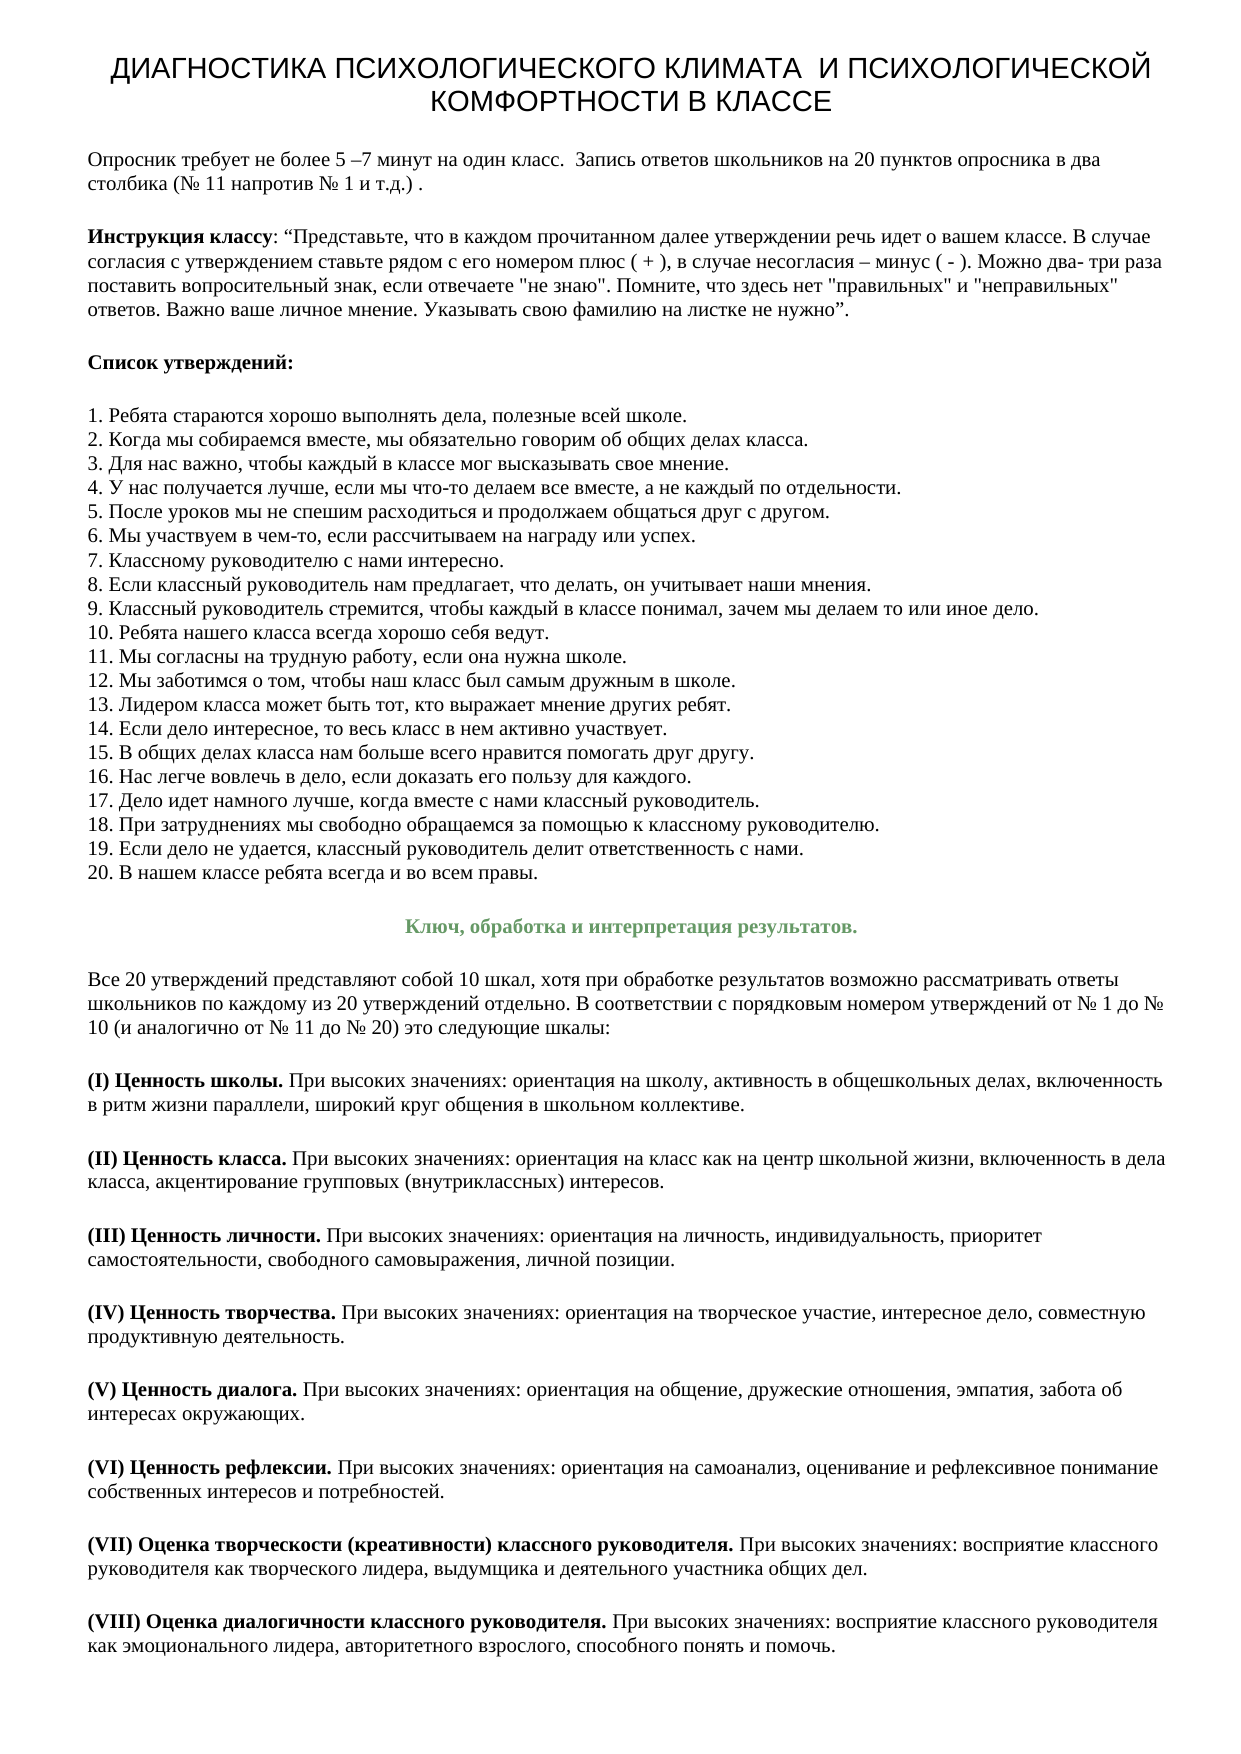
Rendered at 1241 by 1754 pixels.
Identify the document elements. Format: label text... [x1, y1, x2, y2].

text (VII) Оценка творческости (креативности) классного руководителя. При высоких значениях: восприятие классного руководителя как творческого лидера, выдумщика и деятельного участника общих дел. [87, 1532, 1175, 1580]
text (VIII) Оценка диалогичности классного руководителя. При высоких значениях: восприятие классного руководителя как эмоционального лидера, авторитетного взрослого, способного понять и помочь. [87, 1609, 1175, 1657]
text (I) Ценность школы. При высоких значениях: ориентация на школу, активность в общешкольных делах, включенность в ритм жизни параллели, широкий круг общения в школьном коллективе. [87, 1068, 1175, 1116]
text Инструкция классу: “Представьте, что в каждом прочитанном далее утверждении речь идет о вашем классе. В случае согласия с утверждением ставьте рядом с его номером плюс ( + ), в случае несогласия – минус ( - ). Можно два- три раза поставить вопросительный знак, если отвечаете "не знаю". Помните, что здесь нет "правильных" и "неправильных" ответов. Важно ваше личное мнение. Указывать свою фамилию на листке не нужно”. [87, 224, 1175, 321]
text ДИАГНОСТИКА ПСИХОЛОГИЧЕСКОГО КЛИМАТА И ПСИХОЛОГИЧЕСКОЙ КОМФОРТНОСТИ В КЛАССЕ [87, 51, 1175, 118]
text Список утверждений: [87, 350, 1175, 374]
text (V) Ценность диалога. При высоких значениях: ориентация на общение, дружеские отношения, эмпатия, забота об интересах окружающих. [87, 1377, 1175, 1425]
text 1. Ребята стараются хорошо выполнять дела, полезные всей школе. 2. Когда мы собираемся вместе, мы обязательно говорим об общих делах класса. 3. Для нас важно, чтобы каждый в классе мог высказывать свое мнение. 4. У нас получается лучше, если мы что-то делаем все вместе, а не каждый по отдельности. 5. После уроков мы не спешим расходиться и продолжаем общаться друг с другом. 6. Мы участвуем в чем-то, если рассчитываем на награду или успех. 7. Классному руководителю с нами интересно. 8. Если классный руководитель нам предлагает, что делать, он учитывает наши мнения. 9. Классный руководитель стремится, чтобы каждый в классе понимал, зачем мы делаем то или иное дело. 10. Ребята нашего класса всегда хорошо себя ведут. 11. Мы согласны на трудную работу, если она нужна школе. 12. Мы заботимся о том, чтобы наш класс был самым дружным в школе. 13. Лидером класса может быть тот, кто выражает мнение других ребят. 14. Если дело интересное, то весь класс в нем активно участвует. 15. В общих делах класса нам больше всего нравится помогать друг другу. 16. Нас легче вовлечь в дело, если доказать его пользу для каждого. 17. Дело идет намного лучше, когда вместе с нами классный руководитель. 18. При затруднениях мы свободно обращаемся за помощью к классному руководителю. 19. Если дело не удается, классный руководитель делит ответственность с нами. 20. В нашем классе ребята всегда и во всем правы. [87, 403, 1175, 884]
text (VI) Ценность рефлексии. При высоких значениях: ориентация на самоанализ, оценивание и рефлексивное понимание собственных интересов и потребностей. [87, 1454, 1175, 1503]
text (IV) Ценность творчества. При высоких значениях: ориентация на творческое участие, интересное дело, совместную продуктивную деятельность. [87, 1300, 1175, 1348]
text (II) Ценность класса. При высоких значениях: ориентация на класс как на центр школьной жизни, включенность в дела класса, акцентирование групповых (внутриклассных) интересов. [87, 1145, 1175, 1193]
text (III) Ценность личности. При высоких значениях: ориентация на личность, индивидуальность, приоритет самостоятельности, свободного самовыражения, личной позиции. [87, 1223, 1175, 1271]
subtitle Ключ, обработка и интерпретация результатов. [87, 913, 1175, 938]
text Опросник требует не более 5 –7 минут на один класс. Запись ответов школьников на 20 пунктов опросника в два столбика (№ 11 напротив № 1 и т.д.) . [87, 147, 1175, 195]
text Все 20 утверждений представляют собой 10 шкал, хотя при обработке результатов возможно рассматривать ответы школьников по каждому из 20 утверждений отдельно. В соответствии с порядковым номером утверждений от № 1 до № 10 (и аналогично от № 11 до № 20) это следующие шкалы: [87, 967, 1175, 1039]
